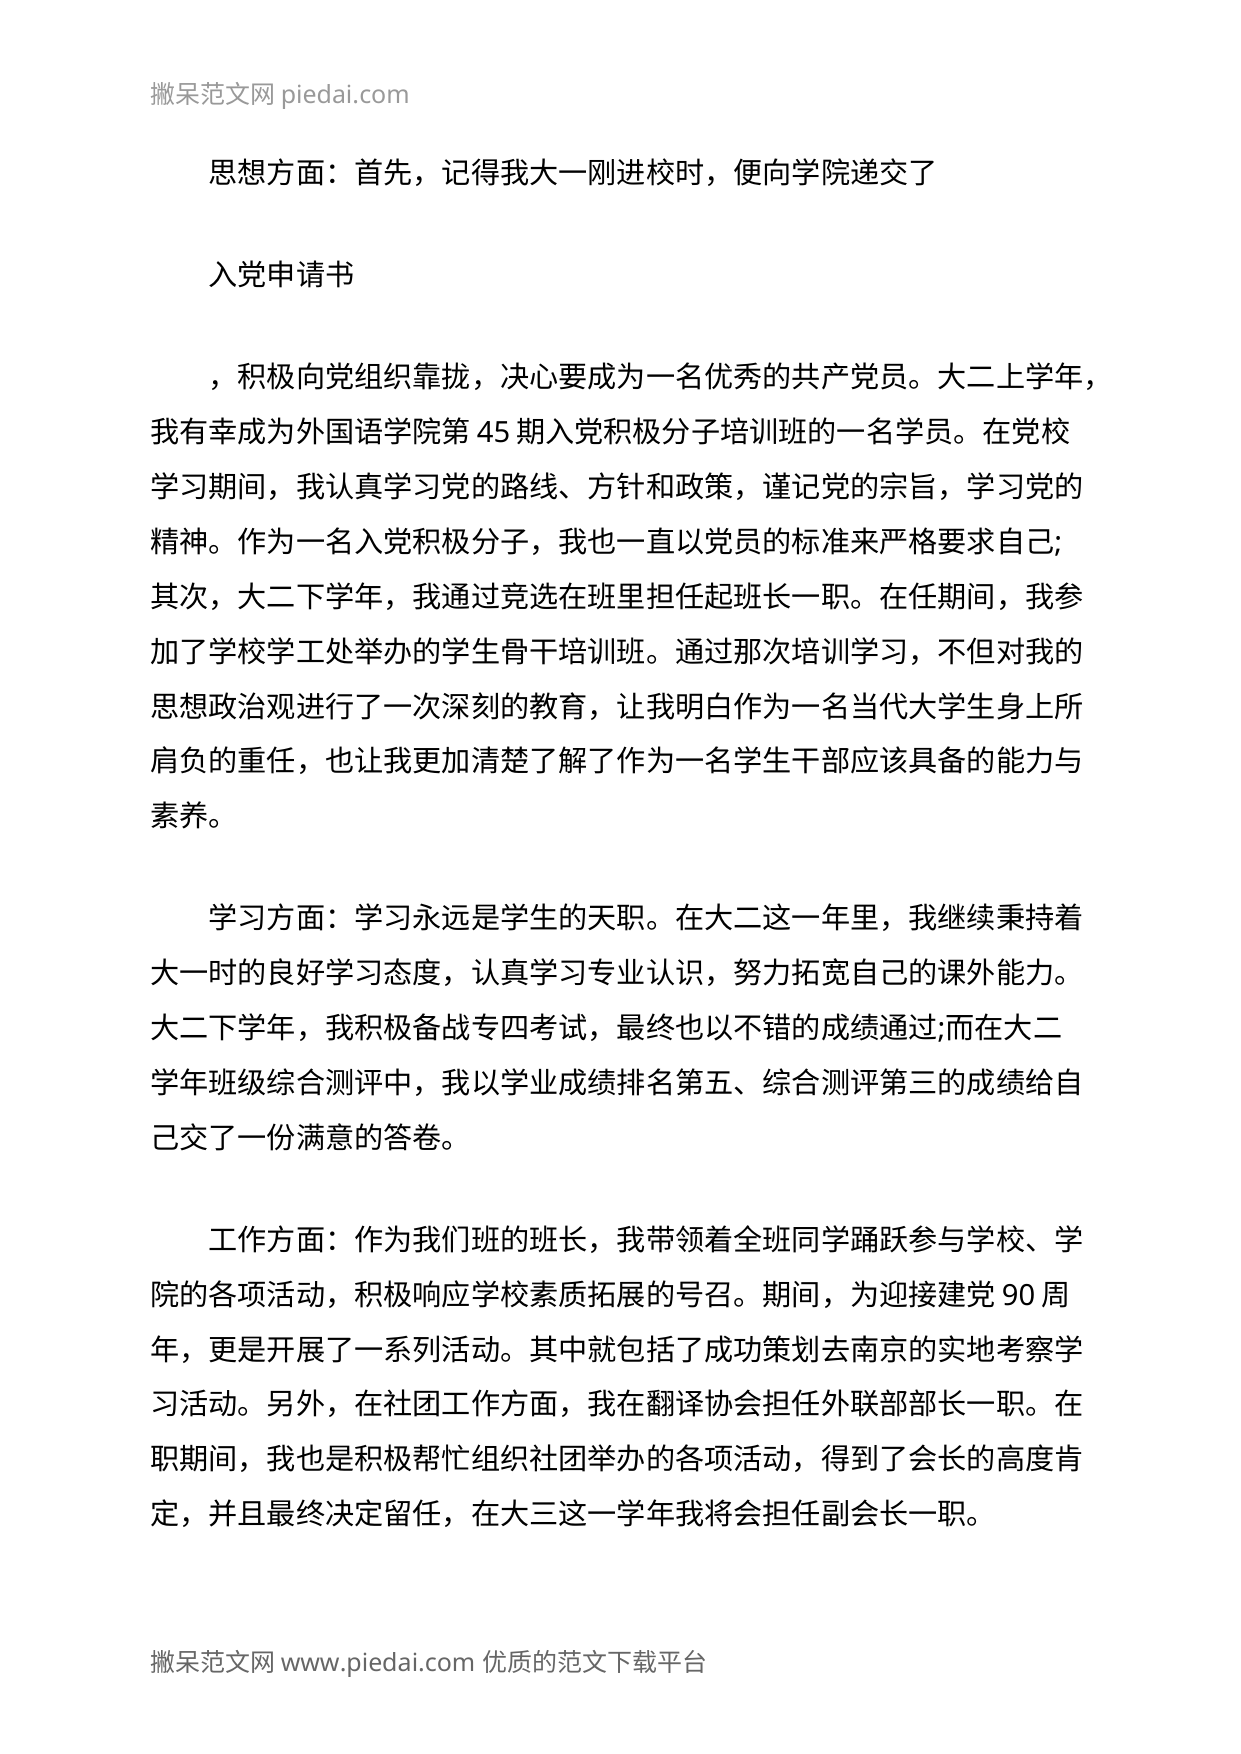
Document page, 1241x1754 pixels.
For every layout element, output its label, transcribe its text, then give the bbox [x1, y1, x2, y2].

text 思想方面：首先，记得我大一刚进校时，便向学院递交了 [150, 150, 1090, 192]
text 学习方面：学习永远是学生的天职。在大二这一年里，我继续秉持着大一时的良好学习态度，认真学习专业认识，努力拓宽自己的课外能力。大二下学年，我积极备战专四考试，最终也以不错的成绩通过;而在大二学年班级综合测评中，我以学业成绩排名第五、综合测评第三的成绩给自己交了一份满意的答卷。 [150, 895, 1090, 1157]
text ，积极向党组织靠拢，决心要成为一名优秀的共产党员。大二上学年，我有幸成为外国语学院第45期入党积极分子培训班的一名学员。在党校学习期间，我认真学习党的路线、方针和政策，谨记党的宗旨，学习党的精神。作为一名入党积极分子，我也一直以党员的标准来严格要求自己;其次，大二下学年，我通过竞选在班里担任起班长一职。在任期间，我参加了学校学工处举办的学生骨干培训班。通过那次培训学习，不但对我的思想政治观进行了一次深刻的教育，让我明白作为一名当代大学生身上所肩负的重任，也让我更加清楚了解了作为一名学生干部应该具备的能力与素养。 [150, 353, 1090, 835]
text 工作方面：作为我们班的班长，我带领着全班同学踊跃参与学校、学院的各项活动，积极响应学校素质拓展的号召。期间，为迎接建党90周年，更是开展了一系列活动。其中就包括了成功策划去南京的实地考察学习活动。另外，在社团工作方面，我在翻译协会担任外联部部长一职。在职期间，我也是积极帮忙组织社团举办的各项活动，得到了会长的高度肯定，并且最终决定留任，在大三这一学年我将会担任副会长一职。 [150, 1216, 1090, 1533]
text 入党申请书 [150, 252, 1090, 294]
